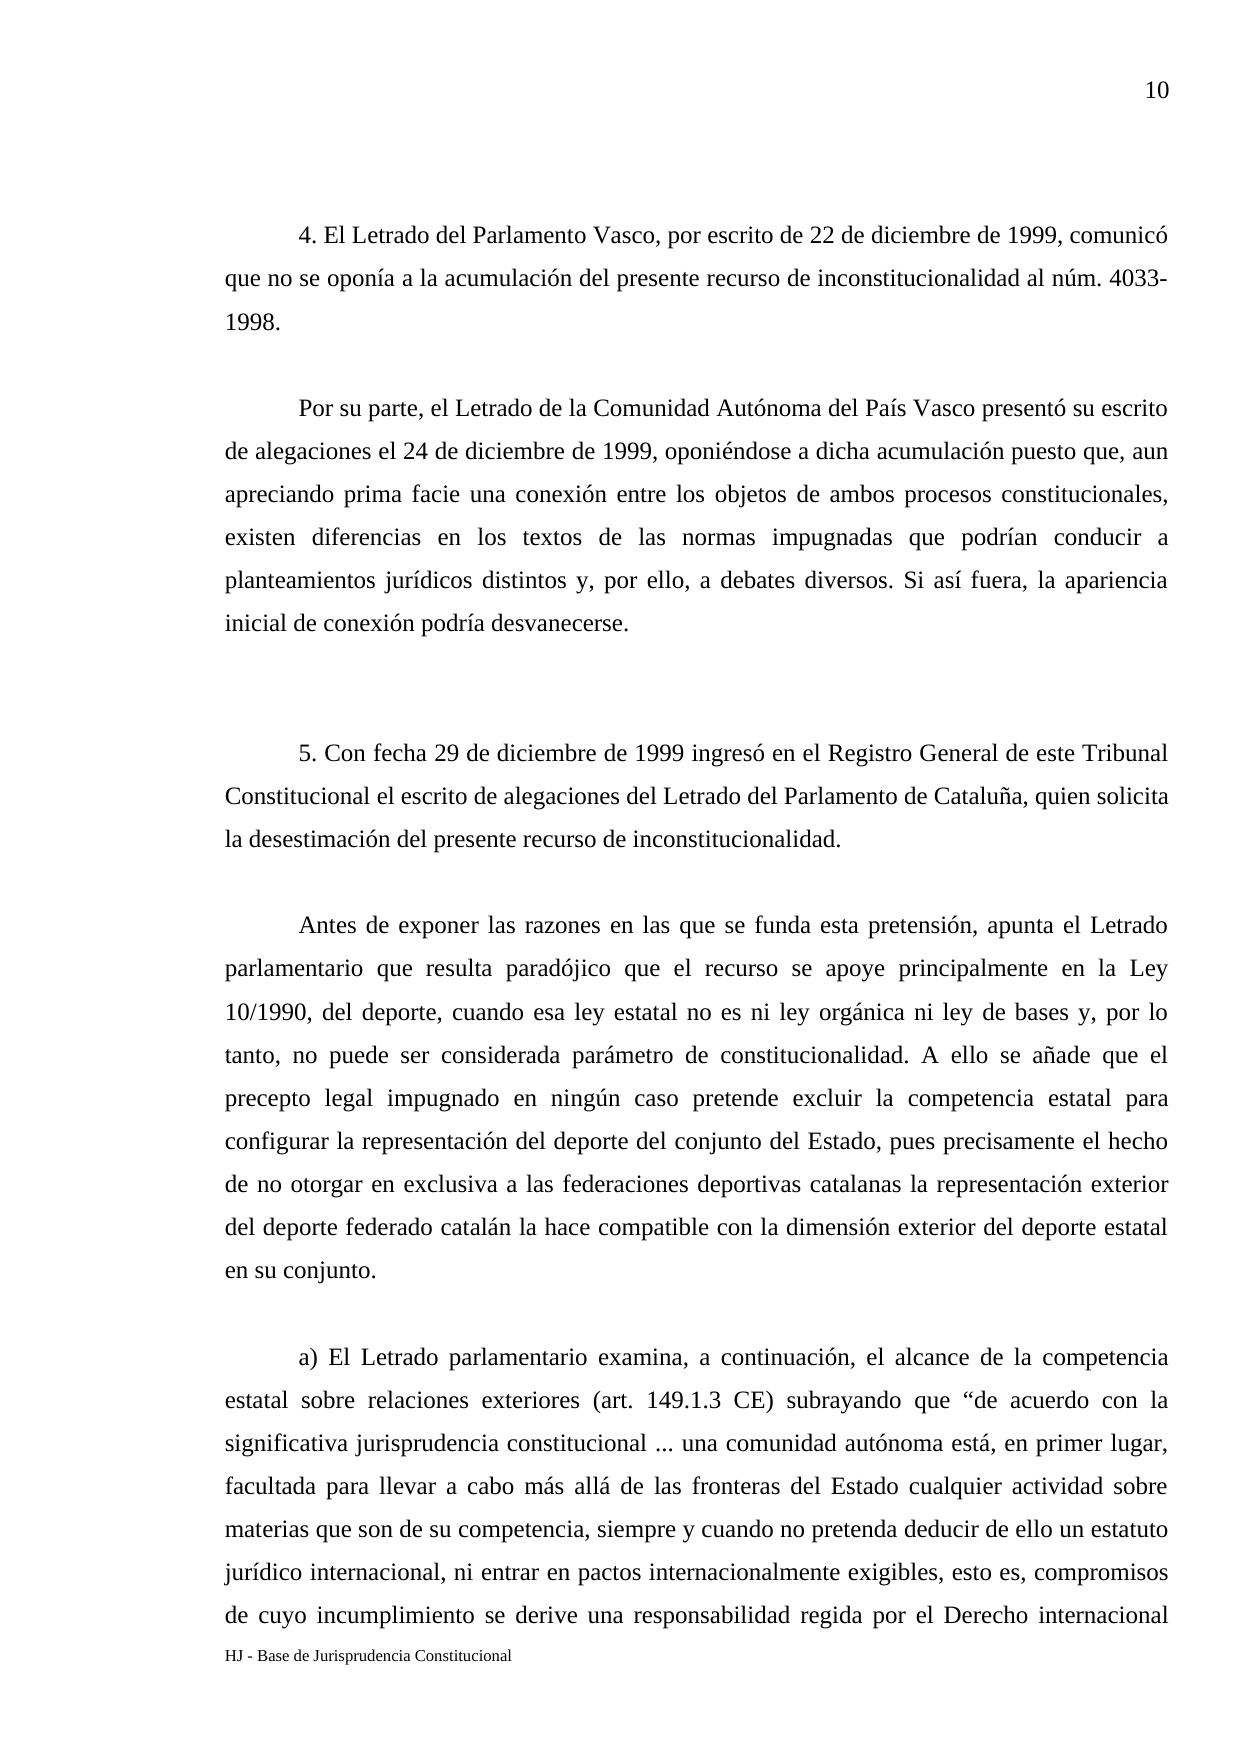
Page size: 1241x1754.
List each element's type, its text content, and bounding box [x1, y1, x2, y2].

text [224, 1342, 1169, 1629]
text 5. Con fecha 29 de diciembre de 1999 ingresó en el Registro General de este Tribunal Constitucional el escrito de alegaciones del Letrado del Parlamento de Cataluña, quien solicita la desestimación del presente recurso de inconstitucionalidad. [224, 738, 1169, 853]
text Antes de exponer las razones en las que se funda esta pretensión, apunta el Letrado parlamentario que resulta paradójico que el recurso se apoye principalmente en la Ley 10/1990, del deporte, cuando esa ley estatal no es ni ley orgánica ni ley de bases y, por lo tanto, no puede ser considerada parámetro de constitucionalidad. A ello se añade que el precepto legal impugnado en ningún caso pretende excluir la competencia estatal para configurar la representación del deporte del conjunto del Estado, pues precisamente el hecho de no otorgar en exclusiva a las federaciones deportivas catalanas la representación exterior del deporte federado catalán la hace compatible con la dimensión exterior del deporte estatal en su conjunto. [224, 910, 1169, 1284]
text 4. El Letrado del Parlamento Vasco, por escrito de 22 de diciembre de 1999, comunicó que no se oponía a la acumulación del presente recurso de inconstitucionalidad al núm. 4033-1998. [224, 220, 1169, 335]
text Por su parte, el Letrado de la Comunidad Autónoma del País Vasco presentó su escrito de alegaciones el 24 de diciembre de 1999, oponiéndose a dicha acumulación puesto que, aun apreciando prima facie una conexión entre los objetos de ambos procesos constitucionales, existen diferencias en los textos de las normas impugnadas que podrían conducir a planteamientos jurídicos distintos y, por ello, a debates diversos. Si así fuera, la apariencia inicial de conexión podría desvanecerse. [224, 393, 1169, 637]
